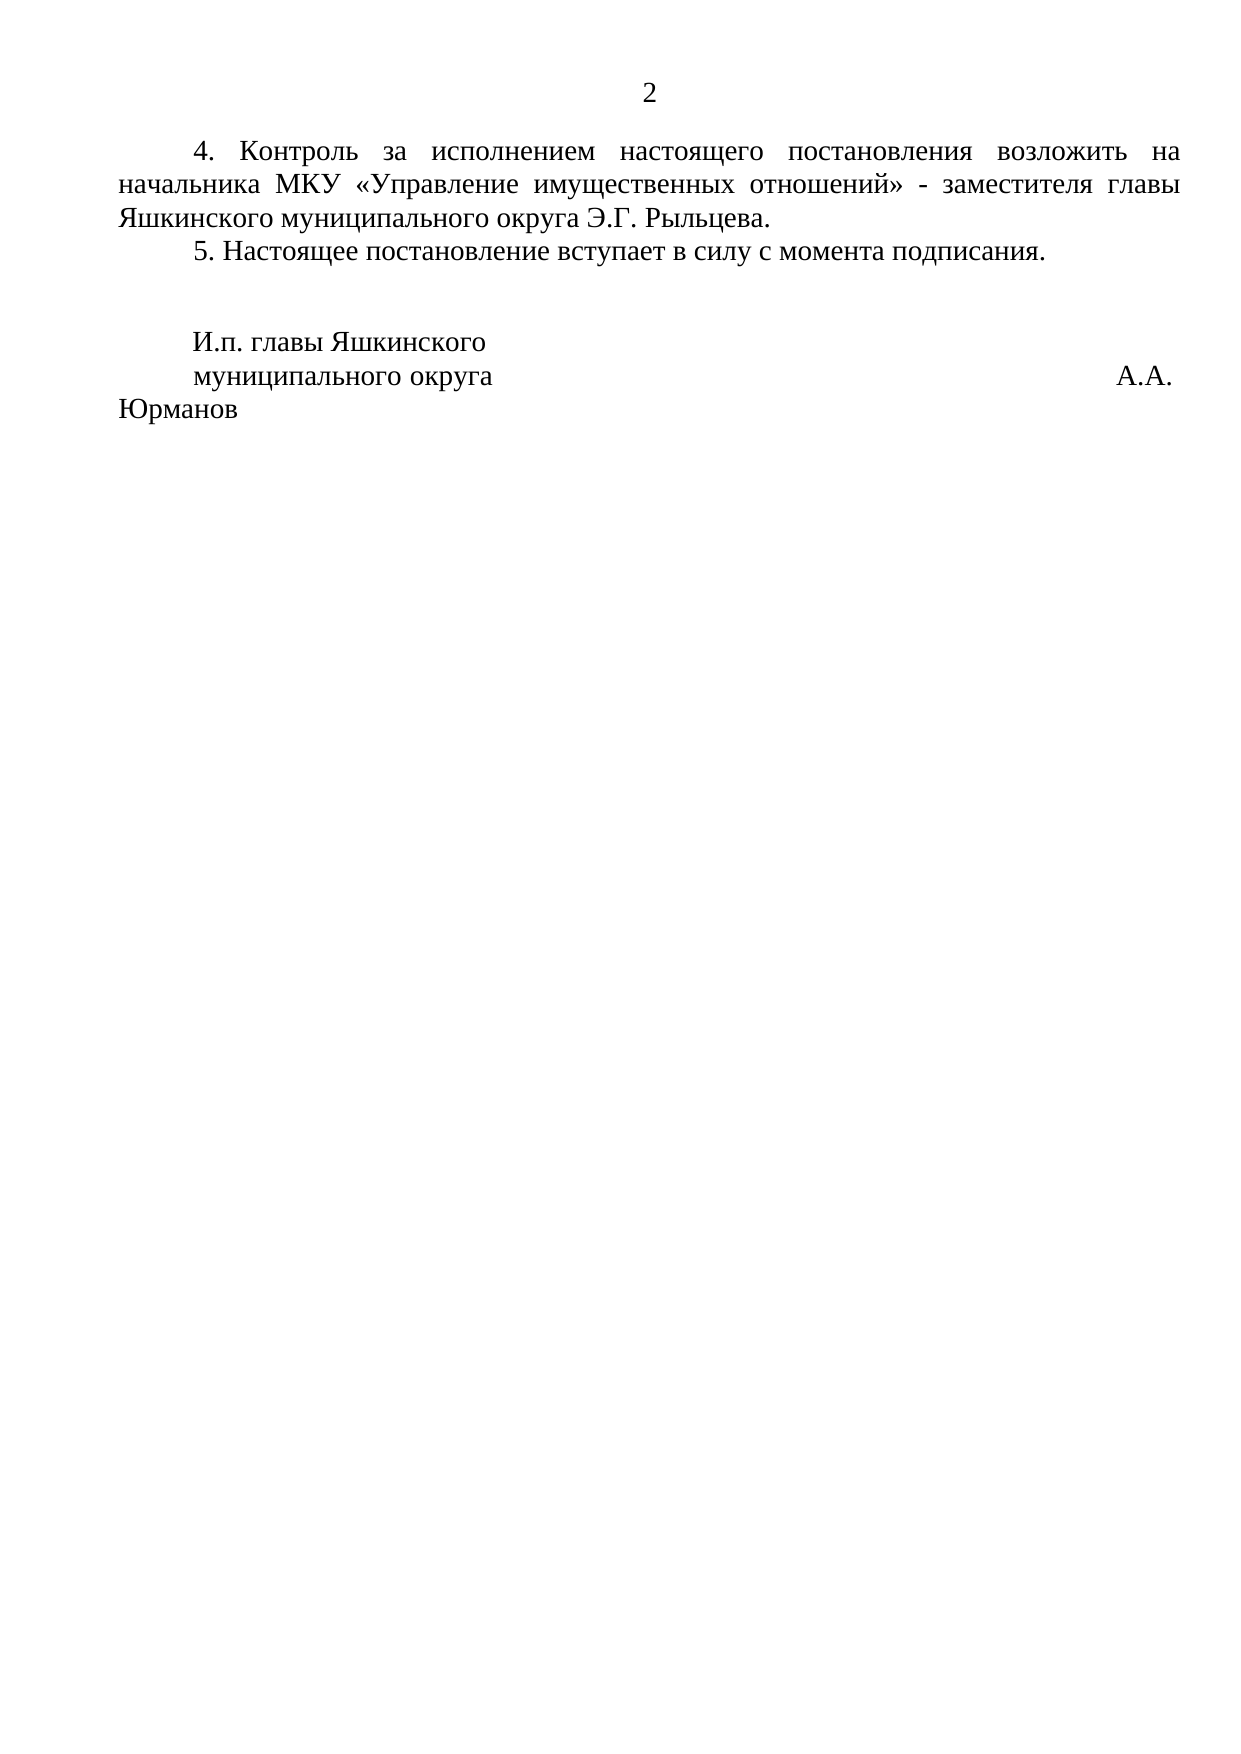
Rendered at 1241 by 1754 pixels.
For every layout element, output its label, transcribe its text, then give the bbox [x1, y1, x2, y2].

text муниципального округа А.А. Юрманов [118, 358, 1181, 425]
text И.п. главы Яшкинского [118, 324, 1181, 358]
text 4. Контроль за исполнением настоящего постановления возложить на начальника МКУ «Управление имущественных отношений» - заместителя главы Яшкинского муниципального округа Э.Г. Рыльцева. [118, 133, 1181, 233]
text 5. Настоящее постановление вступает в силу с момента подписания. [118, 233, 1181, 267]
